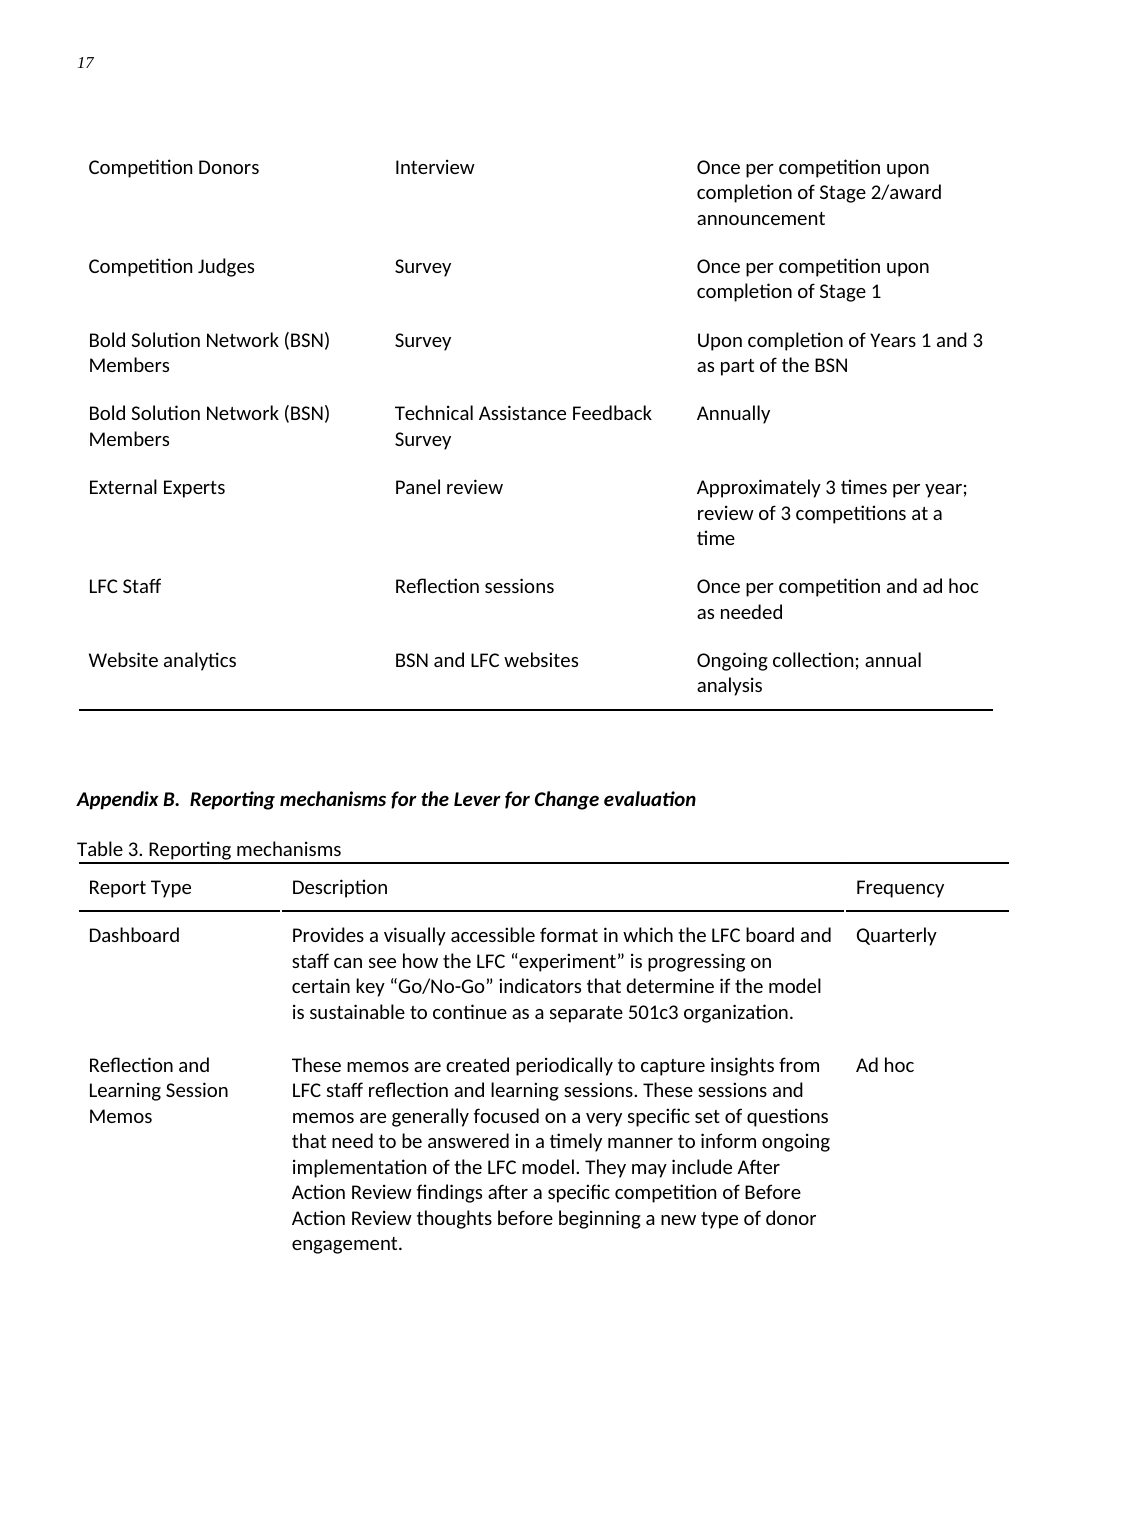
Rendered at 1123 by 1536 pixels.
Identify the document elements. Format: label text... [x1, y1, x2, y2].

table_cell Reflection and Learning Session Memos [79, 1042, 280, 1266]
text Appendix B. Reporting mechanisms for the Lever for Change evaluation [77, 786, 998, 811]
table_cell Upon completion of Years 1 and 3 as part of the BSN [687, 316, 993, 388]
table_cell Bold Solution Network (BSN) Members [79, 316, 383, 388]
table_cell Website analytics [79, 637, 383, 708]
table_header Description [282, 864, 844, 910]
table_cell Interview [385, 144, 685, 241]
table_header Report Type [79, 864, 280, 910]
table_header Frequency [846, 864, 1009, 910]
table_cell Competition Judges [79, 243, 383, 314]
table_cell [687, 243, 993, 314]
table_cell Annually [687, 390, 993, 462]
table_cell Bold Solution Network (BSN) Members [79, 390, 383, 462]
table_cell Provides a visually accessible format in which the LFC board and staff can see how the LFC “experiment” is progressing on certain key “Go/No-Go” indicators that determine if the model is sustainable to continue as a separate 501c3 organization. [282, 912, 844, 1040]
table_cell BSN and LFC websites [385, 637, 685, 708]
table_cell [687, 144, 993, 241]
table_cell Once per competition and ad hoc as needed [687, 563, 993, 635]
table_cell Quarterly [846, 912, 1009, 1040]
table_cell These memos are created periodically to capture insights from LFC staff reflection and learning sessions. These sessions and memos are generally focused on a very specific set of questions that need to be answered in a timely manner to inform ongoing implementation of the LFC model. They may include After Action Review findings after a specific competition of Before Action Review thoughts before beginning a new type of donor engagement. [282, 1042, 844, 1266]
table_cell Panel review [385, 464, 685, 561]
table_cell Survey [385, 243, 685, 314]
table_cell Technical Assistance Feedback Survey [385, 390, 685, 462]
table_cell External Experts [79, 464, 383, 561]
table_cell Ad hoc [846, 1042, 1009, 1266]
table_cell Survey [385, 316, 685, 388]
table_cell Dashboard [79, 912, 280, 1040]
table_cell Approximately 3 times per year; review of 3 competitions at a time [687, 464, 993, 561]
table_cell Ongoing collection; annual analysis [687, 637, 993, 708]
table_cell LFC Staff [79, 563, 383, 635]
table_cell Competition Donors [79, 144, 383, 241]
text Table 3. Reporting mechanisms [77, 836, 998, 862]
table_cell Reflection sessions [385, 563, 685, 635]
